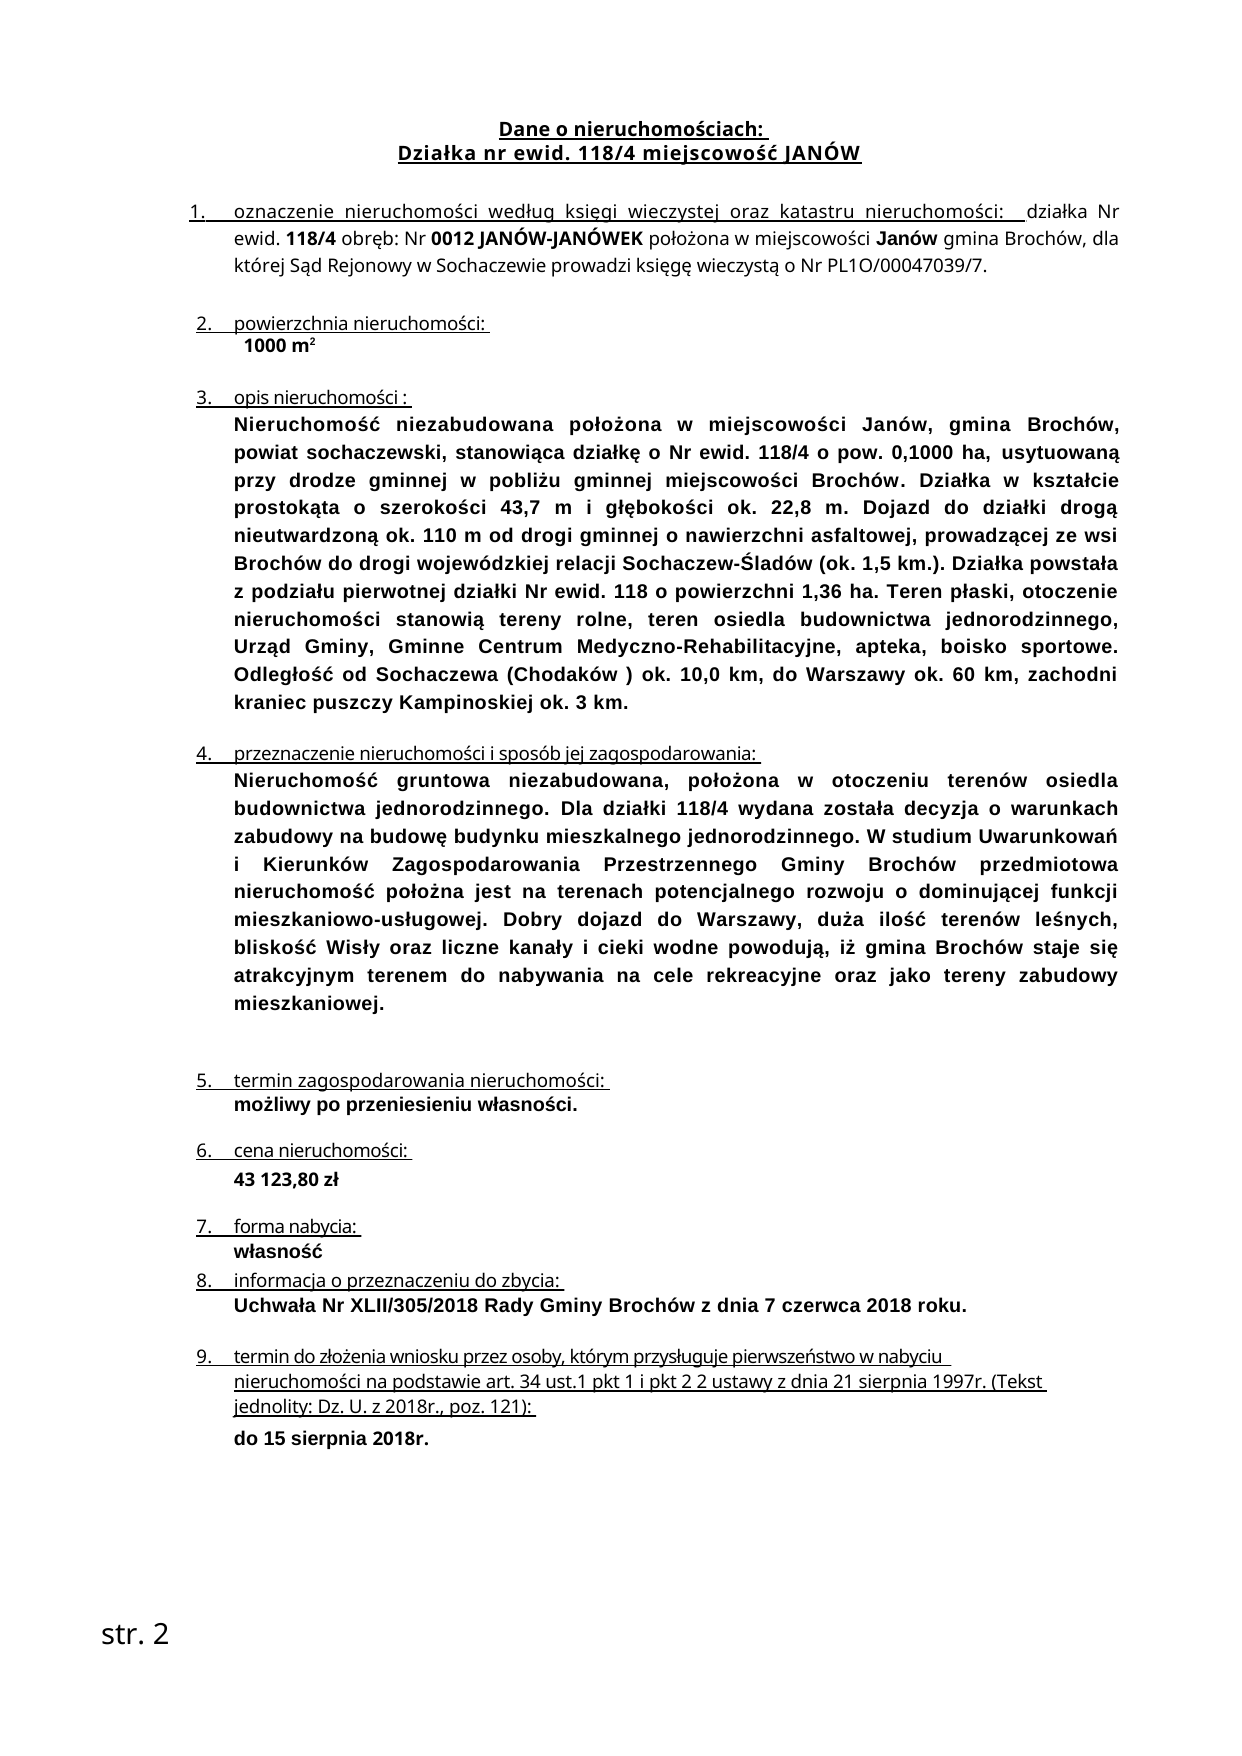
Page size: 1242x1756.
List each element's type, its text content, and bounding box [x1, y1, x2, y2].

text 1000 m2 [234, 334, 1157, 357]
text możliwy po przeniesieniu własności. [234, 1092, 1157, 1116]
list termin zagospodarowania nieruchomości: [196, 1070, 1157, 1092]
text własność [234, 1242, 1157, 1262]
list oznaczenie nieruchomości według księgi wieczystej oraz katastru nieruchomości: działka Nr ewid. 118/4 obręb: Nr 0012 JANÓW-JANÓWEK położona w miejscowości Janów gmina Brochów, dla której Sąd Rejonowy w Sochaczewie prowadzi księgę wieczystą o Nr PL1O/00047039/7. [189, 197, 1119, 278]
text 43 123,80 zł [234, 1169, 1157, 1191]
list informacja o przeznaczeniu do zbycia: [196, 1270, 1157, 1292]
list cena nieruchomości: [196, 1141, 1157, 1161]
list termin do złożenia wniosku przez osoby, którym przysługuje pierwszeństwo w nabyciu nieruchomości na podstawie art. 34 ust.1 pkt 1 i pkt 2 2 ustawy z dnia 21 sierpnia 1997r. (Tekst jednolity: Dz. U. z 2018r., poz. 121): [196, 1343, 1059, 1419]
list forma nabycia: [196, 1216, 1157, 1238]
text Nieruchomość gruntowa niezabudowana, położona w otoczeniu terenów osiedla budownictwa jednorodzinnego. Dla działki 118/4 wydana została decyzja o warunkach zabudowy na budowę budynku mieszkalnego jednorodzinnego. W studium Uwarunkowań i Kierunków Zagospodarowania Przestrzennego Gminy Brochów przedmiotowa nieruchomość położna jest na terenach potencjalnego rozwoju o dominującej funkcji mieszkaniowo-usługowej. Dobry dojazd do Warszawy, duża ilość terenów leśnych, bliskość Wisły oraz liczne kanały i cieki wodne powodują, iż gmina Brochów staje się atrakcyjnym terenem do nabywania na cele rekreacyjne oraz jako tereny zabudowy mieszkaniowej. [234, 765, 1119, 1016]
text Uchwała Nr XLII/305/2018 Rady Gminy Brochów z dnia 7 czerwca 2018 roku. [234, 1292, 1157, 1318]
text Działka nr ewid. 118/4 miejscowość JANÓW [101, 141, 1157, 165]
list przeznaczenie nieruchomości i sposób jej zagospodarowania: [196, 743, 1157, 765]
text do 15 sierpnia 2018r. [234, 1426, 1157, 1451]
text Nieruchomość niezabudowana położona w miejscowości Janów, gmina Brochów, powiat sochaczewski, stanowiąca działkę o Nr ewid. 118/4 o pow. 0,1000 ha, usytuowaną przy drodze gminnej w pobliżu gminnej miejscowości Brochów. Działka w kształcie prostokąta o szerokości 43,7 m i głębokości ok. 22,8 m. Dojazd do działki drogą nieutwardzoną ok. 110 m od drogi gminnej o nawierzchni asfaltowej, prowadzącej ze wsi Brochów do drogi wojewódzkiej relacji Sochaczew-Śladów (ok. 1,5 km.). Działka powstała z podziału pierwotnej działki Nr ewid. 118 o powierzchni 1,36 ha. Teren płaski, otoczenie nieruchomości stanowią tereny rolne, teren osiedla budownictwa jednorodzinnego, Urząd Gminy, Gminne Centrum Medyczno-Rehabilitacyjne, apteka, boisko sportowe. Odległość od Sochaczewa (Chodaków ) ok. 10,0 km, do Warszawy ok. 60 km, zachodni kraniec puszczy Kampinoskiej ok. 3 km. [234, 409, 1119, 715]
text Dane o nieruchomościach: [498, 120, 1157, 141]
list opis nieruchomości : [196, 387, 1157, 409]
list powierzchnia nieruchomości: [196, 312, 1157, 334]
